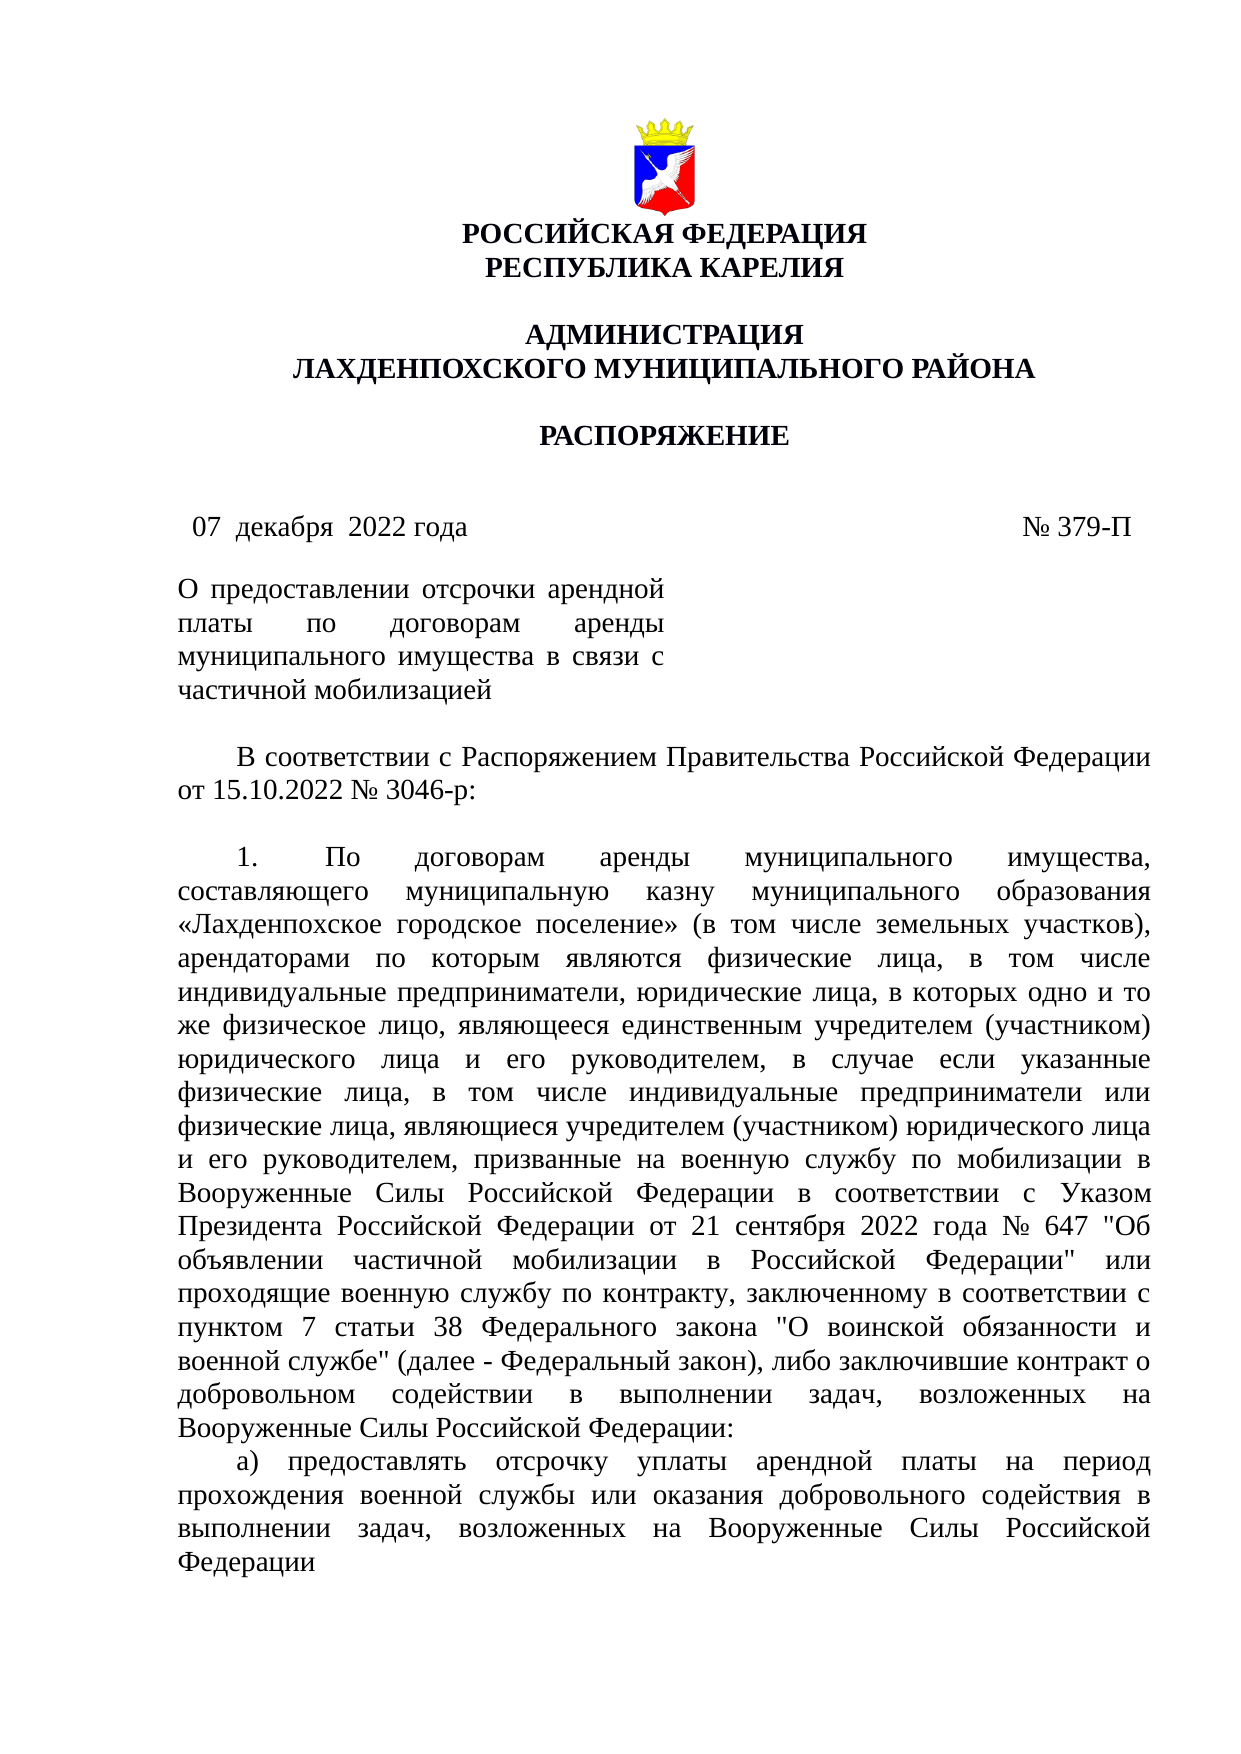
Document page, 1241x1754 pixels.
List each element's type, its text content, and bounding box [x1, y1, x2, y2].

text РЕСПУБЛИКА КАРЕЛИЯ [177, 250, 1152, 284]
text О предоставлении отсрочки арендной платы по договорам аренды муниципального имущества в связи с частичной мобилизацией [177, 571, 664, 705]
text РОССИЙСКАЯ ФЕДЕРАЦИЯ [177, 217, 1152, 250]
list По договорам аренды муниципального имущества, составляющего муниципальную казну муниципального образования «Лахденпохское городское поселение» (в том числе земельных участков), арендаторами по которым являются физические лица, в том числе индивидуальные предприниматели, юридические лица, в которых одно и то же физическое лицо, являющееся единственным учредителем (участником) юридического лица и его руководителем, в случае если указанные физические лица, в том числе индивидуальные предприниматели или физические лица, являющиеся учредителем (участником) юридического лица и его руководителем, призванные на военную службу по мобилизации в Вооруженные Силы Российской Федерации в соответствии с Указом Президента Российской Федерации от 21 сентября 2022 года № 647 "Об объявлении частичной мобилизации в Российской Федерации" или проходящие военную службу по контракту, заключенному в соответствии с пунктом 7 статьи 38 Федерального закона "О воинской обязанности и военной службе" (далее - Федеральный закон), либо заключившие контракт о добровольном содействии в выполнении задач, возложенных на Вооруженные Силы Российской Федерации: [177, 839, 1152, 1443]
text 07 декабря 2022 года № 379-П [177, 509, 1152, 542]
list а) предоставлять отсрочку уплаты арендной платы на период прохождения военной службы или оказания добровольного содействия в выполнении задач, возложенных на Вооруженные Силы Российской Федерации [177, 1443, 1152, 1577]
text В соответствии с Распоряжением Правительства Российской Федерации от 15.10.2022 № 3046-р: [177, 739, 1152, 806]
text РАСПОРЯЖЕНИЕ [177, 418, 1152, 451]
text АДМИНИСТРАЦИЯ [177, 317, 1152, 351]
text ЛАХДЕНПОХСКОГО МУНИЦИПАЛЬНОГО РАЙОНА [177, 351, 1152, 384]
